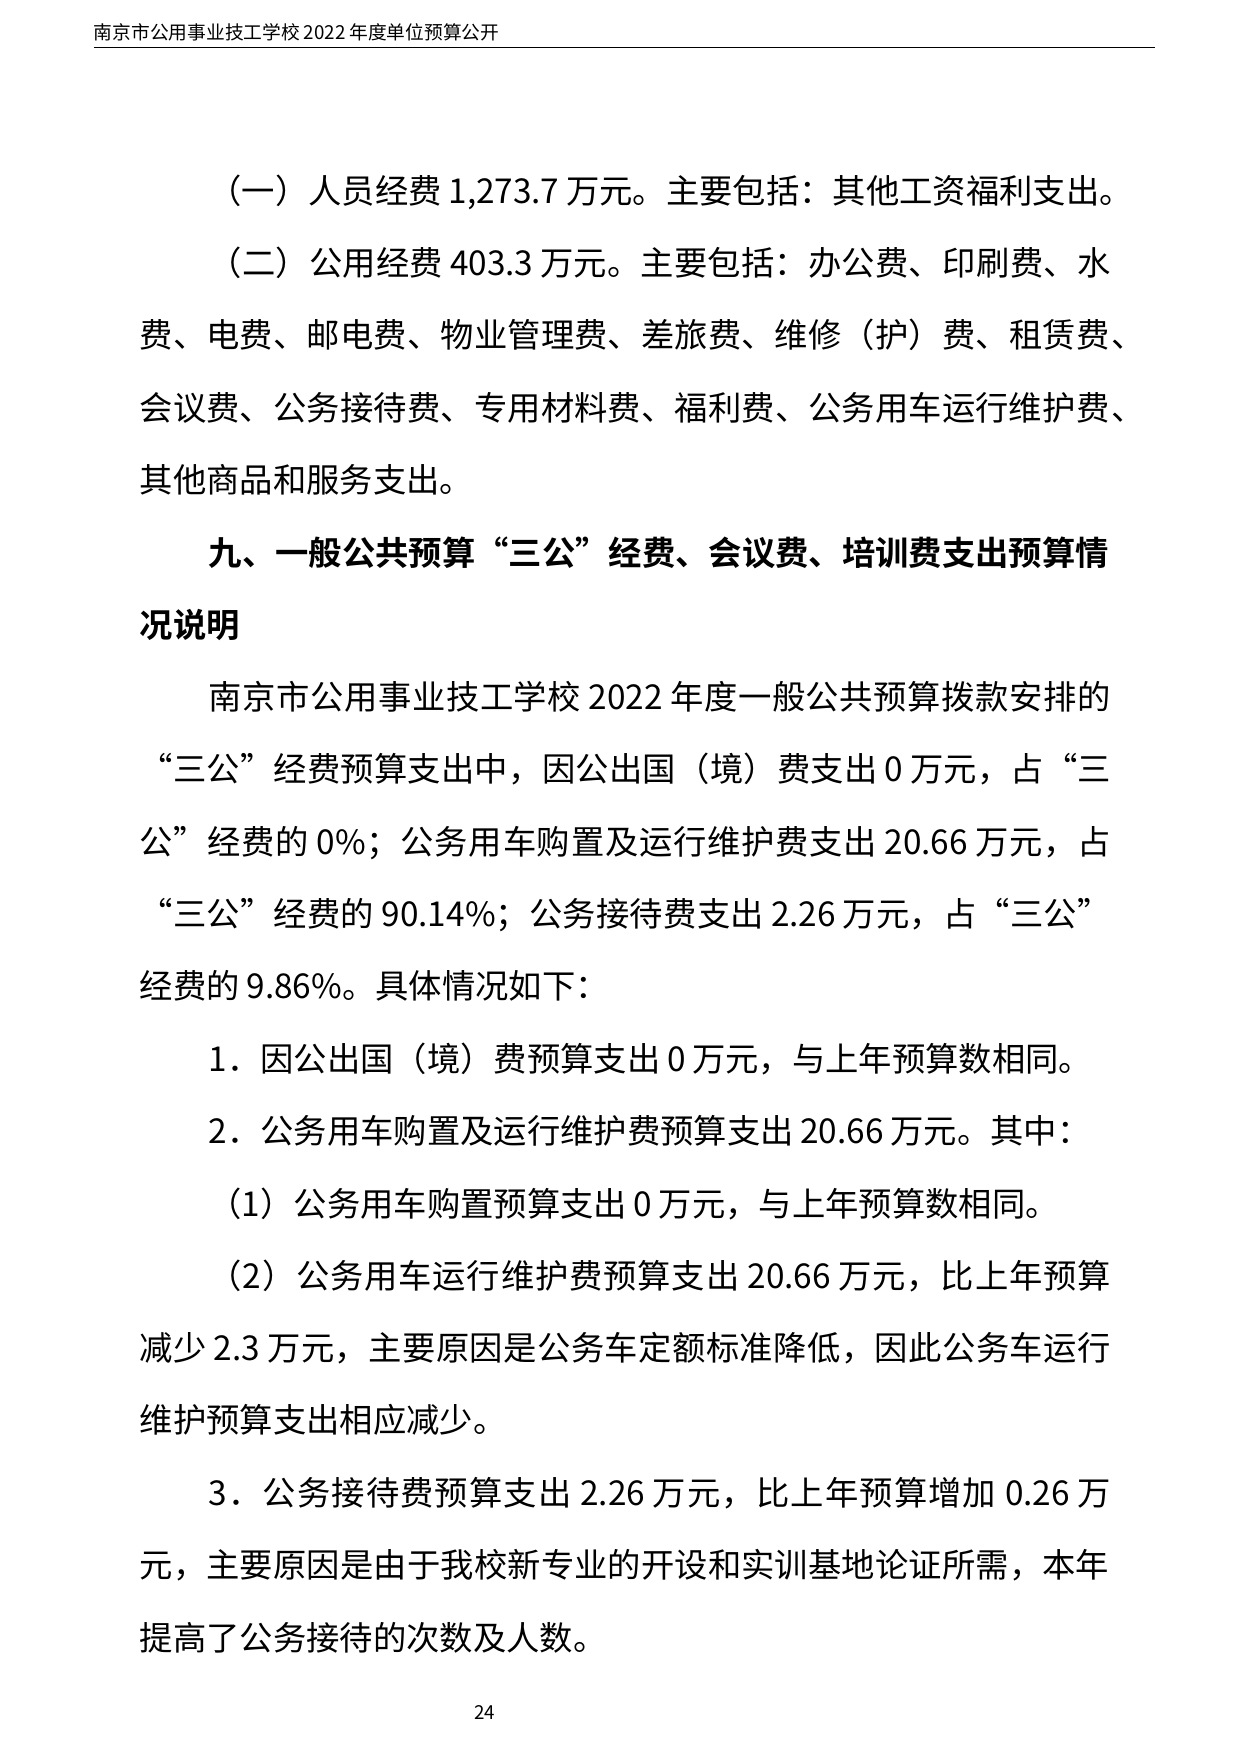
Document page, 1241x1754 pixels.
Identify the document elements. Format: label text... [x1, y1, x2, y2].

text 3．公务接待费预算支出2.26万元，比上年预算增加0.26万元，主要原因是由于我校新专业的开设和实训基地论证所需，本年提高了公务接待的次数及人数。 [139, 1467, 1111, 1659]
text 九、一般公共预算“三公”经费、会议费、培训费支出预算情况说明 [139, 526, 1111, 647]
text 南京市公用事业技工学校2022年度一般公共预算拨款安排的“三公”经费预算支出中，因公出国（境）费支出0万元，占“三公”经费的0%；公务用车购置及运行维护费支出20.66万元，占“三公”经费的90.14%；公务接待费支出2.26万元，占“三公”经费的9.86%。具体情况如下： [139, 671, 1111, 1008]
text 1．因公出国（境）费预算支出0万元，与上年预算数相同。 [139, 1032, 1111, 1081]
text 2．公务用车购置及运行维护费预算支出20.66万元。其中： [139, 1105, 1111, 1153]
text （1）公务用车购置预算支出0万元，与上年预算数相同。 [139, 1177, 1111, 1226]
text （2）公务用车运行维护费预算支出20.66万元，比上年预算减少2.3万元，主要原因是公务车定额标准降低，因此公务车运行维护预算支出相应减少。 [139, 1250, 1111, 1442]
text （一）人员经费1,273.7万元。主要包括：其他工资福利支出。 [139, 164, 1111, 213]
text （二）公用经费403.3万元。主要包括：办公费、印刷费、水费、电费、邮电费、物业管理费、差旅费、维修（护）费、租赁费、会议费、公务接待费、专用材料费、福利费、公务用车运行维护费、其他商品和服务支出。 [139, 237, 1111, 502]
